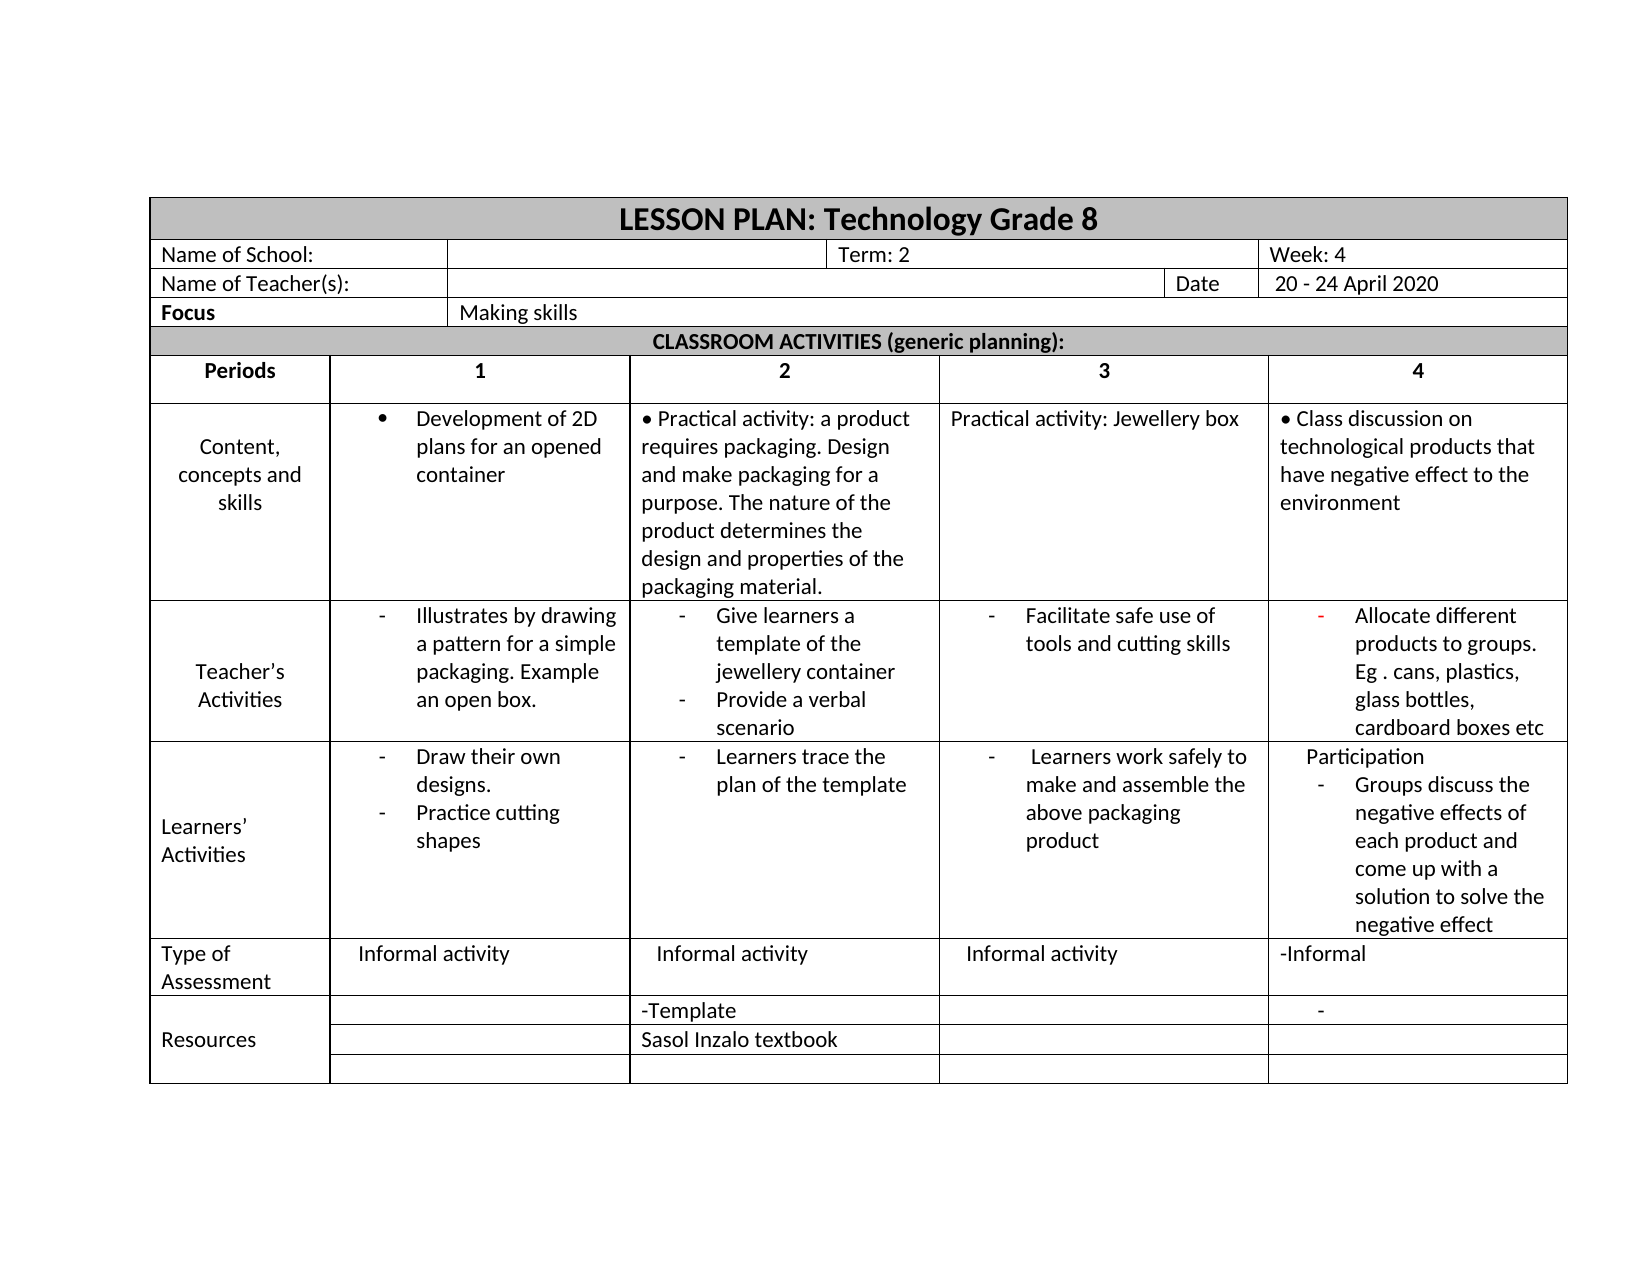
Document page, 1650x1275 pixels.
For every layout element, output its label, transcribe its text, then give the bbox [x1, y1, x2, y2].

table_cell -Informal [1269, 939, 1567, 995]
table_cell Name of Teacher(s): [151, 269, 447, 297]
table_cell Draw their own designs. Practice cutting shapes [331, 742, 629, 938]
table_cell [448, 240, 826, 268]
table_cell Sasol Inzalo textbook [631, 1025, 939, 1053]
table_cell [331, 996, 629, 1024]
table_cell [940, 1055, 1268, 1082]
table_cell [1269, 1025, 1567, 1053]
table_cell Give learners a template of the jewellery container Provide a verbal scenario [631, 601, 939, 741]
table_cell [448, 269, 1164, 297]
table_cell Week: 4 [1259, 240, 1567, 268]
table_cell Participation Groups discuss the negative effects of each product and come up with a solution to solve the negative effect [1269, 742, 1567, 938]
table_cell Teacher’s Activities [151, 601, 329, 741]
table_cell Illustrates by drawing a pattern for a simple packaging. Example an open box. [331, 601, 629, 741]
table_cell [331, 1055, 629, 1082]
table_cell Development of 2D plans for an opened container [331, 404, 629, 600]
table_cell Informal activity [331, 939, 629, 995]
table_cell Making skills [448, 298, 1567, 326]
table_cell Informal activity [940, 939, 1268, 995]
table_cell Learners’ Activities [151, 742, 329, 938]
table_cell Content, concepts and skills [151, 404, 329, 600]
table_cell Informal activity [631, 939, 939, 995]
table_cell Learners work safely to make and assemble the above packaging product [940, 742, 1268, 938]
table_cell [940, 1025, 1268, 1053]
table_cell Term: 2 [827, 240, 1258, 268]
table_cell [1269, 996, 1567, 1024]
table_cell Name of School: [151, 240, 447, 268]
table_cell [940, 996, 1268, 1024]
table_cell Allocate different products to groups. Eg . cans, plastics, glass bottles, cardboard boxes etc [1269, 601, 1567, 741]
table_cell 1 [331, 356, 629, 403]
table_cell Learners trace the plan of the template [631, 742, 939, 938]
table_cell -Template [631, 996, 939, 1024]
table_header LESSON PLAN: Technology Grade 8 [151, 198, 1567, 239]
table_cell [331, 1025, 629, 1053]
table_cell [631, 1055, 939, 1082]
table_cell Periods [151, 356, 329, 403]
table_cell Resources [151, 996, 329, 1082]
table_cell Focus [151, 298, 447, 326]
table_cell Type of Assessment [151, 939, 329, 995]
table_cell 20 - 24 April 2020 [1259, 269, 1567, 297]
table_cell CLASSROOM ACTIVITIES (generic planning): [151, 327, 1567, 355]
table_cell • Class discussion on technological products that have negative effect to the environment [1269, 404, 1567, 600]
table_cell • Practical activity: a product requires packaging. Design and make packaging for a purpose. The nature of the product determines the design and properties of the packaging material. [631, 404, 939, 600]
table_cell 3 [940, 356, 1268, 403]
table_cell [1269, 1055, 1567, 1082]
table_cell 4 [1269, 356, 1567, 403]
table_cell 2 [631, 356, 939, 403]
table_cell Date [1165, 269, 1258, 297]
table_cell Facilitate safe use of tools and cutting skills [940, 601, 1268, 741]
table_cell Practical activity: Jewellery box [940, 404, 1268, 600]
